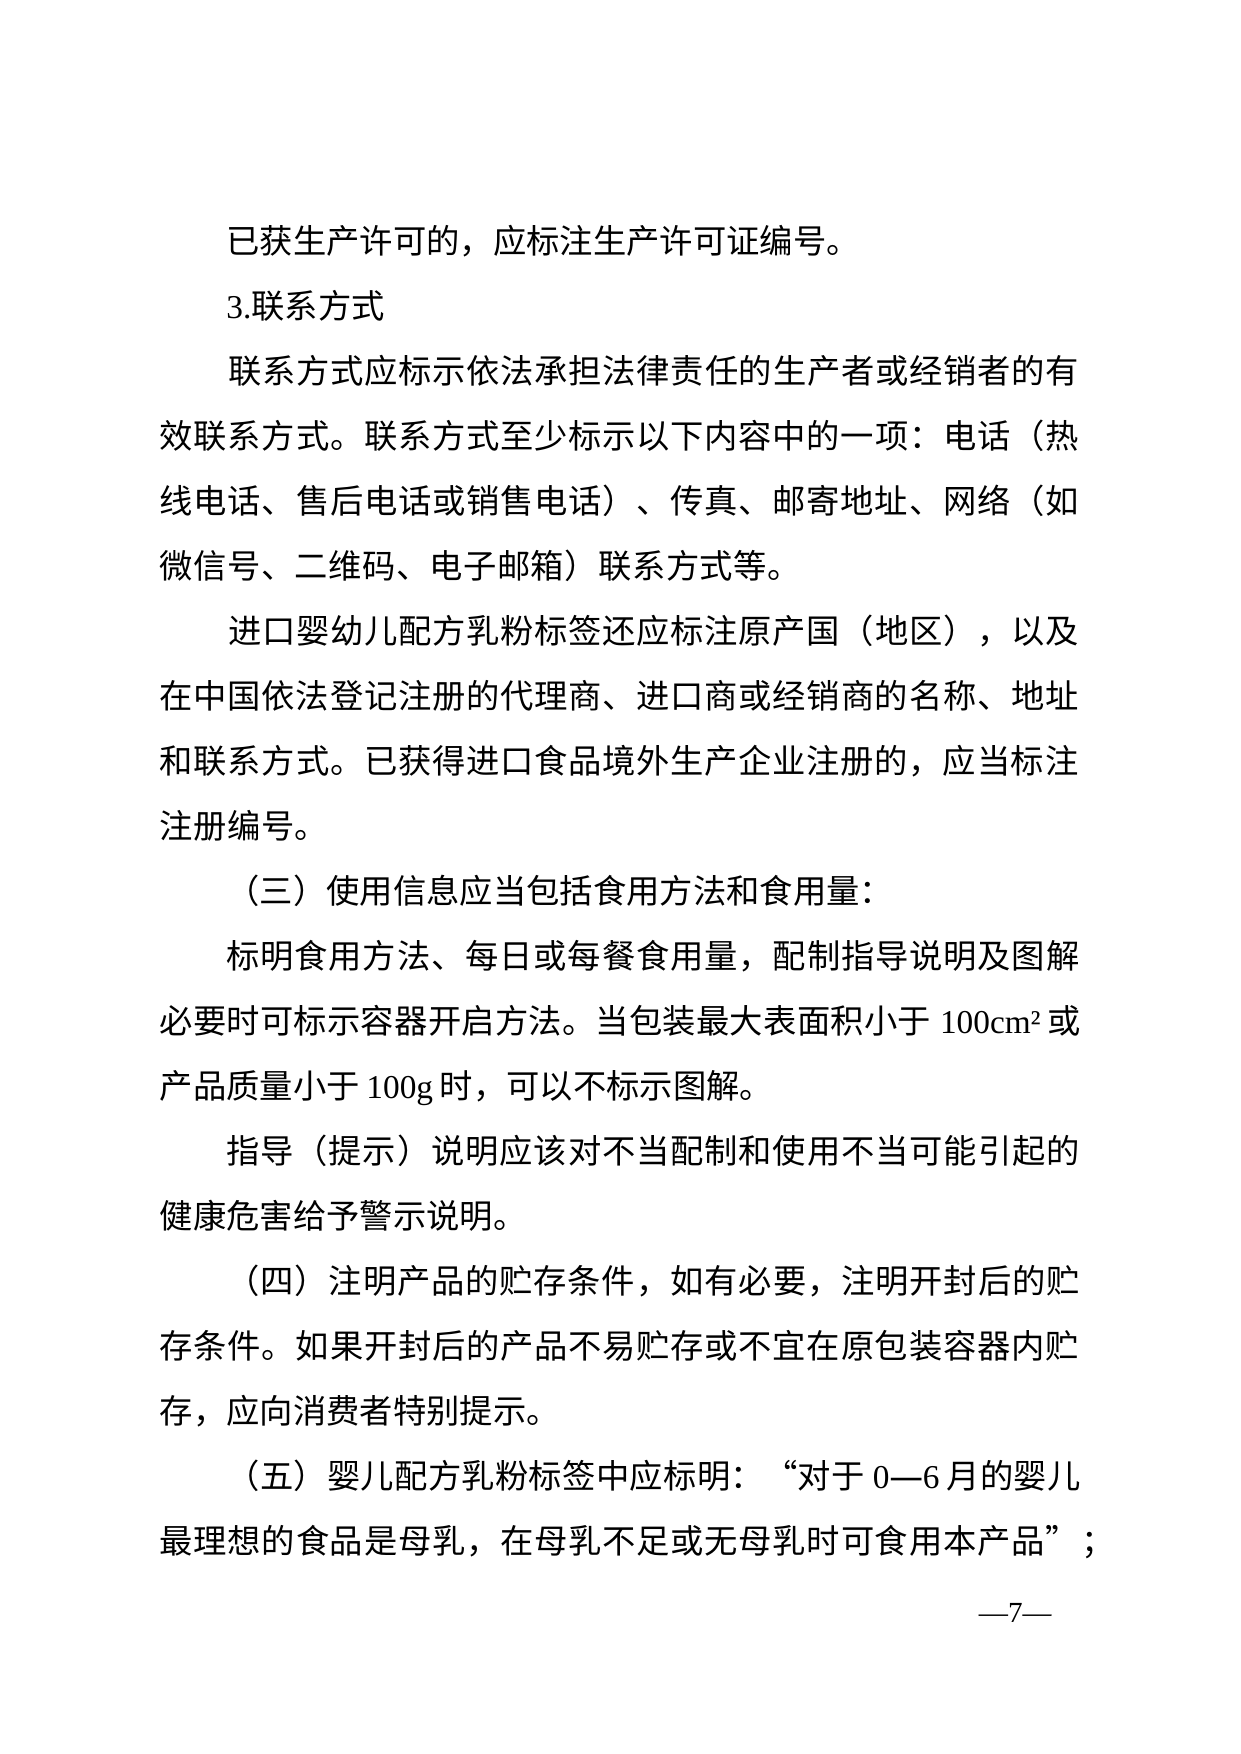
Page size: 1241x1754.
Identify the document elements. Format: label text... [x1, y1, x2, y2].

text 进口婴幼儿配方乳粉标签还应标注原产国（地区），以及在中国依法登记注册的代理商、进口商或经销商的名称、地址和联系方式。已获得进口食品境外生产企业注册的，应当标注注册编号。 [159, 596, 1081, 856]
text 标明食用方法、每日或每餐食用量，配制指导说明及图解，必要时可标示容器开启方法。当包装最大表面积小于²或产品质量小于时，可以不标示图解。 [159, 921, 1081, 1116]
text 指导（提示）说明应该对不当配制和使用不当可能引起的健康危害给予警示说明。 [159, 1116, 1081, 1246]
text （四）注明产品的贮存条件，如有必要，注明开封后的贮存条件。如果开封后的产品不易贮存或不宜在原包装容器内贮存，应向消费者特别提示。 [159, 1246, 1081, 1441]
text 联系方式应标示依法承担法律责任的生产者或经销者的有效联系方式。联系方式至少标示以下内容中的一项：电话（热线电话、售后电话或销售电话）、传真、邮寄地址、网络（如微信号、二维码、电子邮箱）联系方式等。 [159, 336, 1081, 596]
text （三）使用信息应当包括食用方法和食用量： [159, 856, 1081, 921]
text 3.联系方式 [159, 271, 1081, 336]
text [159, 1441, 1081, 1571]
text 已获生产许可的，应标注生产许可证编号。 [159, 206, 1081, 271]
